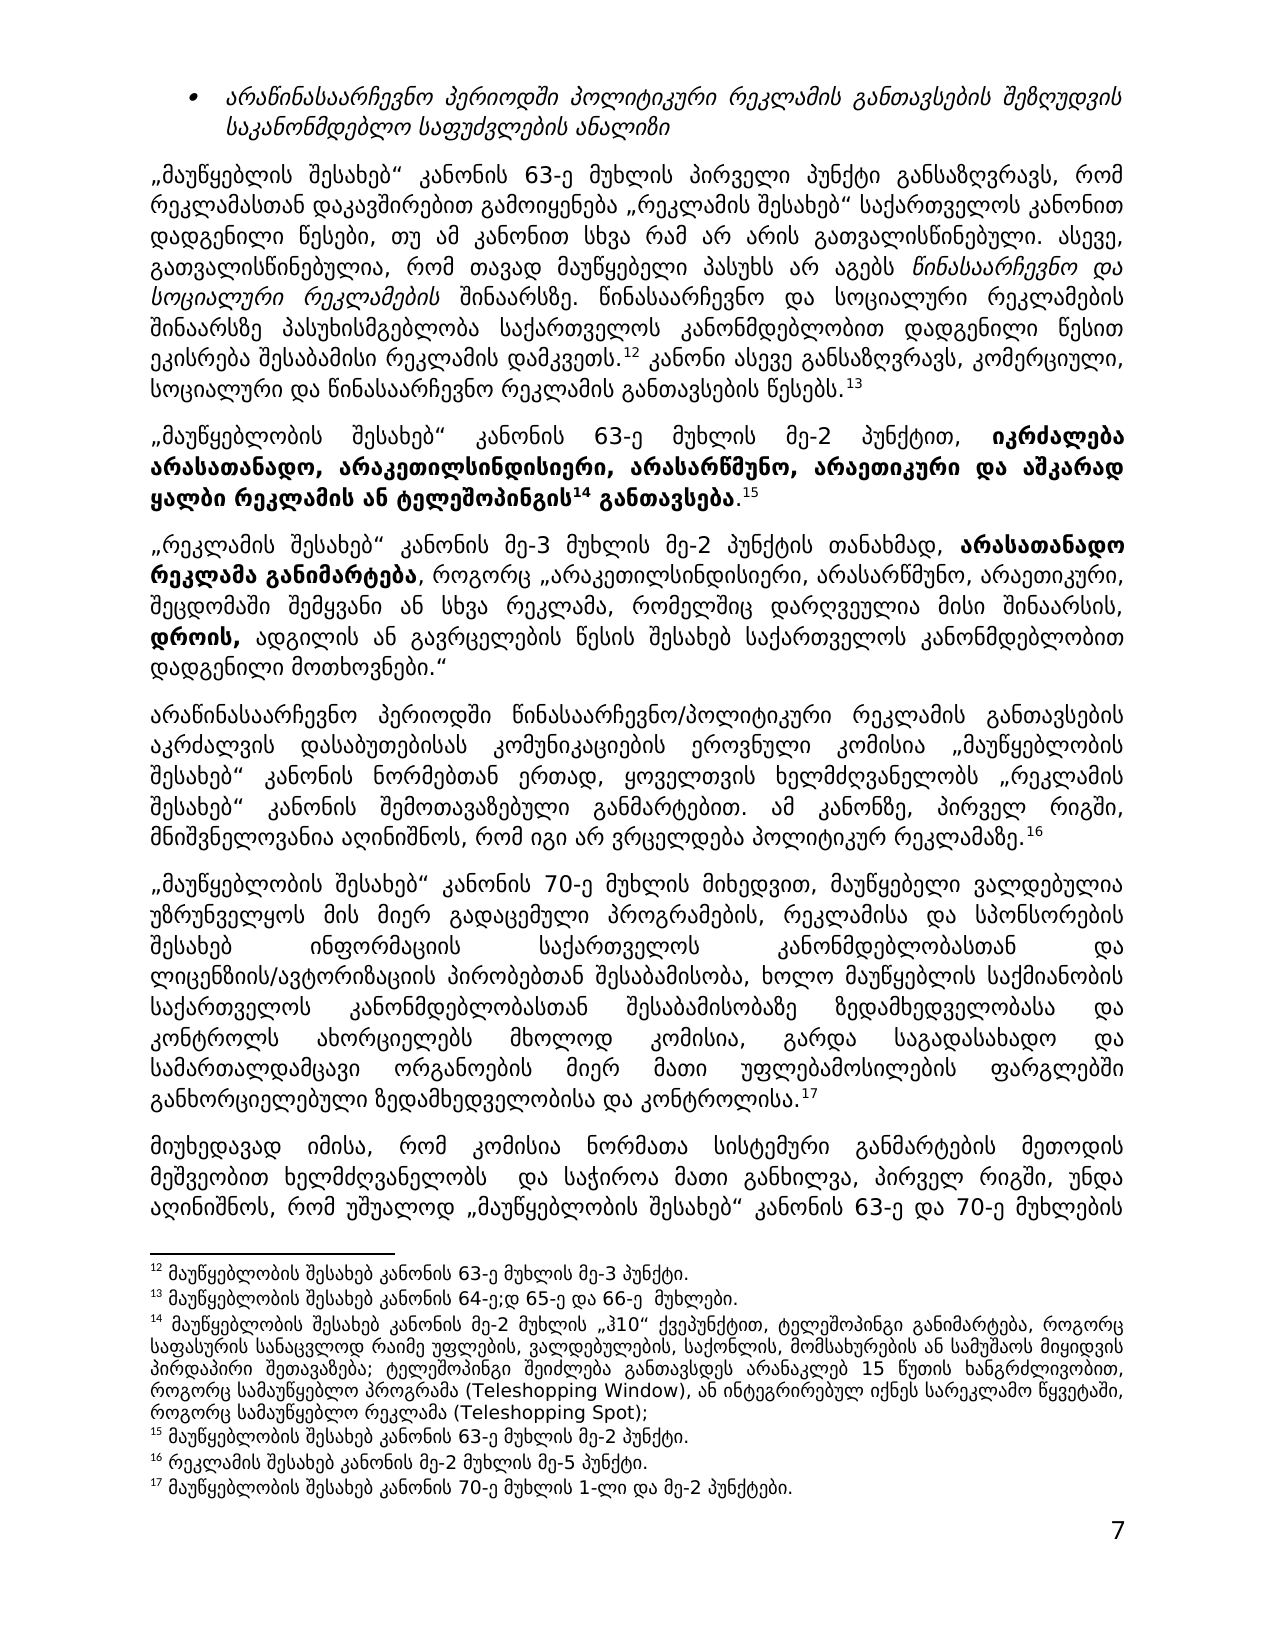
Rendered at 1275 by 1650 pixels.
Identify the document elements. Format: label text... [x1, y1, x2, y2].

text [150, 1133, 1125, 1221]
text „მაუწყებლობის შესახებ“ კანონის 63-ე მუხლის მე-2 პუნქტით, იკრძალება არასათანადო, არაკეთილსინდისიერი, არასარწმუნო, არაეთიკური და აშკარად ყალბი რეკლამის ან ტელეშოპინგის განთავსება. [150, 423, 1125, 511]
list არაწინასაარჩევნო პერიოდში პოლიტიკური რეკლამის განთავსების შეზღუდვის საკანონმდებლო საფუძვლების ანალიზი [187, 84, 1125, 141]
text „მაუწყებლობის შესახებ“ კანონის 70-ე მუხლის მიხედვით, მაუწყებელი ვალდებულია უზრუნველყოს მის მიერ გადაცემული პროგრამების, რეკლამისა და სპონსორების შესახებ ინფორმაციის საქართველოს კანონმდებლობასთან და ლიცენზიის/ავტორიზაციის პირობებთან შესაბამისობა, ხოლო მაუწყებლის საქმიანობის საქართველოს კანონმდებლობასთან შესაბამისობაზე ზედამხედველობასა და კონტროლს ახორციელებს მხოლოდ კომისია, გარდა საგადასახადო და სამართალდამცავი ორგანოების მიერ მათი უფლებამოსილების ფარგლებში განხორციელებული ზედამხედველობისა და კონტროლისა. [150, 872, 1125, 1113]
text „რეკლამის შესახებ“ კანონის მე-3 მუხლის მე-2 პუნქტის თანახმად, არასათანადო რეკლამა განიმარტება, როგორც „არაკეთილსინდისიერი, არასარწმუნო, არაეთიკური, შეცდომაში შემყვანი ან სხვა რეკლამა, რომელშიც დარღვეულია მისი შინაარსის, დროის, ადგილის ან გავრცელების წესის შესახებ საქართველოს კანონმდებლობით დადგენილი მოთხოვნები.“ [150, 532, 1125, 681]
text „მაუწყებლის შესახებ“ კანონის 63-ე მუხლის პირველი პუნქტი განსაზღვრავს, რომ რეკლამასთან დაკავშირებით გამოიყენება „რეკლამის შესახებ“ საქართველოს კანონით დადგენილი წესები, თუ ამ კანონით სხვა რამ არ არის გათვალისწინებული. ასევე, გათვალისწინებულია, რომ თავად მაუწყებელი პასუხს არ აგებს წინასაარჩევნო და სოციალური რეკლამების შინაარსზე. წინასაარჩევნო და სოციალური რეკლამების შინაარსზე პასუხისმგებლობა საქართველოს კანონმდებლობით დადგენილი წესით ეკისრება შესაბამისი რეკლამის დამკვეთს. კანონი ასევე განსაზღვრავს, კომერციული, სოციალური და წინასაარჩევნო რეკლამის განთავსების წესებს. [150, 162, 1125, 403]
text არაწინასაარჩევნო პერიოდში წინასაარჩევნო/პოლიტიკური რეკლამის განთავსების აკრძალვის დასაბუთებისას კომუნიკაციების ეროვნული კომისია „მაუწყებლობის შესახებ“ კანონის ნორმებთან ერთად, ყოველთვის ხელმძღვანელობს „რეკლამის შესახებ“ კანონის შემოთავაზებული განმარტებით. ამ კანონზე, პირველ რიგში, მნიშვნელოვანია აღინიშნოს, რომ იგი არ ვრცელდება პოლიტიკურ რეკლამაზე. [150, 702, 1125, 851]
